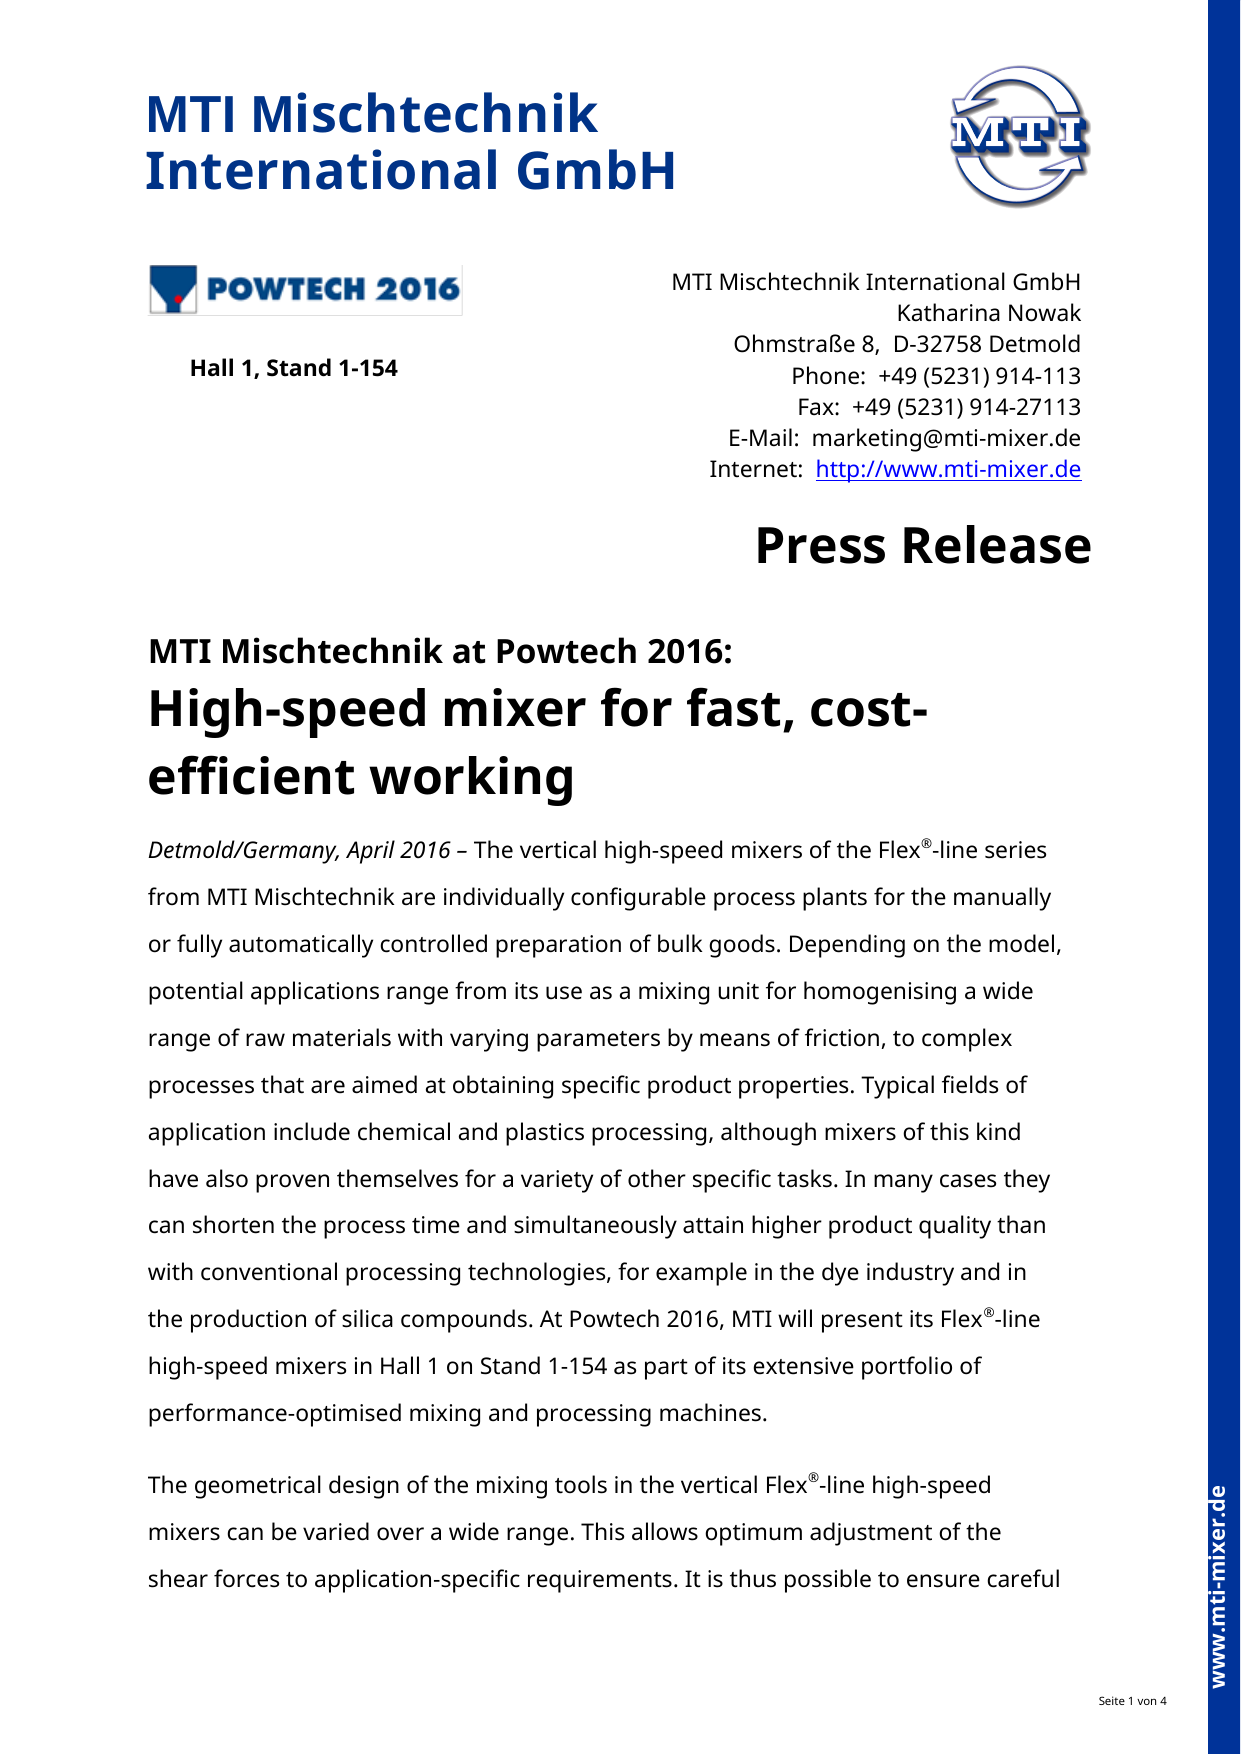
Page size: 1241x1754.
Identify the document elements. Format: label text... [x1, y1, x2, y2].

picture [147, 265, 464, 319]
table_header Hall 1, Stand 1-154 [136, 266, 591, 484]
table_header MTI Mischtechnik International GmbH Katharina Nowak Ohmstraße 8, D-32758 Detmold Phone: +49 (5231) 914-113 Fax: +49 (5231) 914-27113 E-Mail: marketing@mti-mixer.de Internet: http://www.mti-mixer.de [591, 266, 1093, 484]
text Detmold/Germany, April 2016 – The vertical high-speed mixers of the Flex®-line series from MTI Mischtechnik are individually configurable process plants for the manually or fully automatically controlled preparation of bulk goods. Depending on the model, potential applications range from its use as a mixing unit for homogenising a wide range of raw materials with varying parameters by means of friction, to complex processes that are aimed at obtaining specific product properties. Typical fields of application include chemical and plastics processing, although mixers of this kind have also proven themselves for a variety of other specific tasks. In many cases they can shorten the process time and simultaneously attain higher product quality than with conventional processing technologies, for example in the dye industry and in the production of silica compounds. At Powtech 2016, MTI will present its Flex®-line high-speed mixers in Hall 1 on Stand 1-154 as part of its extensive portfolio of performance-optimised mixing and processing machines. [148, 834, 1063, 1428]
text Press Release [148, 509, 1092, 578]
text MTI Mischtechnik at Powtech 2016: High-speed mixer for fast, cost-efficient working [148, 628, 1063, 809]
picture [937, 58, 1100, 220]
